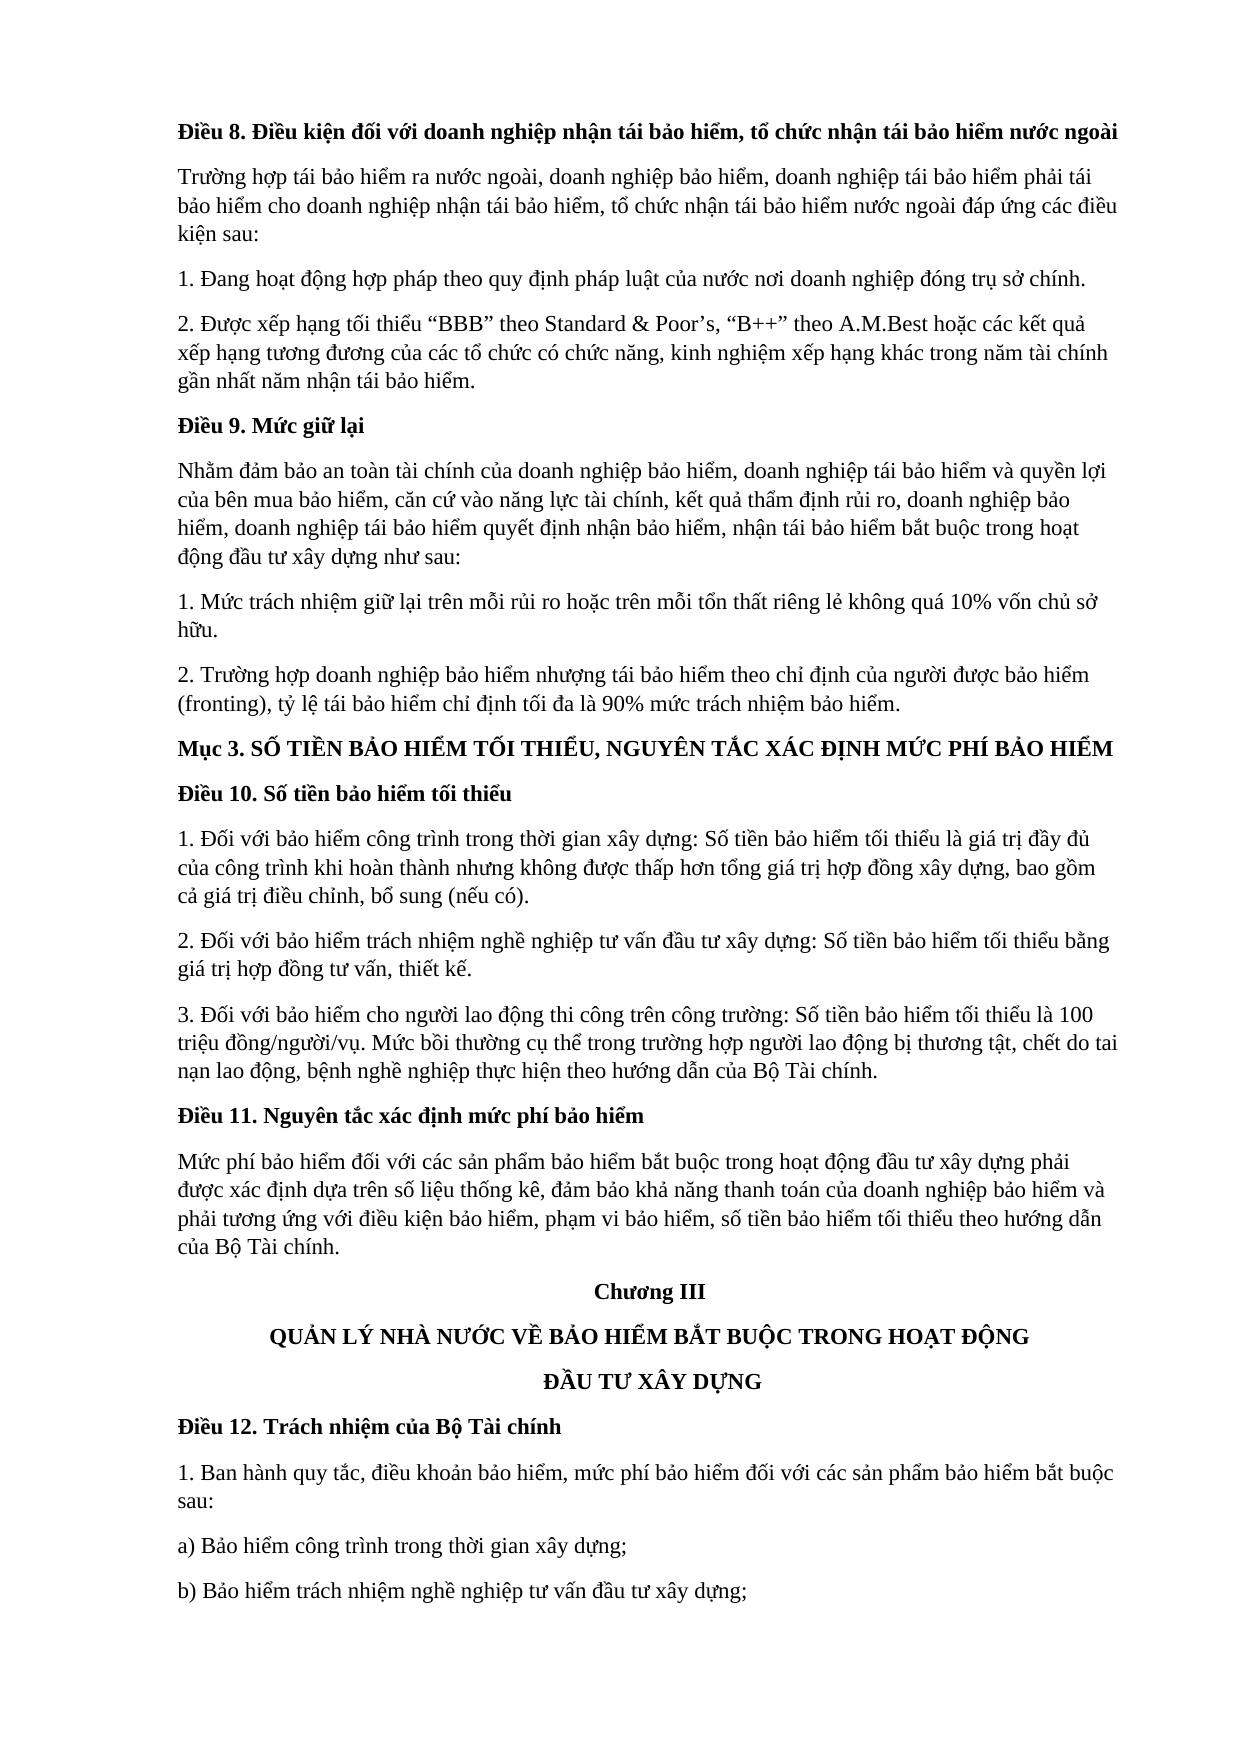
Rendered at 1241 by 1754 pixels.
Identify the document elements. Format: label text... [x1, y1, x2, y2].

text Chương III [177, 1278, 1122, 1304]
text Mức phí bảo hiểm đối với các sản phẩm bảo hiểm bắt buộc trong hoạt động đầu tư xây dựng phải được xác định dựa trên số liệu thống kê, đảm bảo khả năng thanh toán của doanh nghiệp bảo hiểm và phải tương ứng với điều kiện bảo hiểm, phạm vi bảo hiểm, số tiền bảo hiểm tối thiểu theo hướng dẫn của Bộ Tài chính. [177, 1148, 1122, 1259]
text Trường hợp tái bảo hiểm ra nước ngoài, doanh nghiệp bảo hiểm, doanh nghiệp tái bảo hiểm phải tái bảo hiểm cho doanh nghiệp nhận tái bảo hiểm, tổ chức nhận tái bảo hiểm nước ngoài đáp ứng các điều kiện sau: [177, 163, 1122, 246]
text Điều 10. Số tiền bảo hiểm tối thiểu [177, 780, 1122, 806]
text Điều 11. Nguyên tắc xác định mức phí bảo hiểm [177, 1103, 1122, 1129]
text 2. Đối với bảo hiểm trách nhiệm nghề nghiệp tư vấn đầu tư xây dựng: Số tiền bảo hiểm tối thiểu bằng giá trị hợp đồng tư vấn, thiết kế. [177, 927, 1122, 982]
text 2. Được xếp hạng tối thiểu “BBB” theo Standard & Poor’s, “B++” theo A.M.Best hoặc các kết quả xếp hạng tương đương của các tổ chức có chức năng, kinh nghiệm xếp hạng khác trong năm tài chính gần nhất năm nhận tái bảo hiểm. [177, 310, 1122, 393]
text b) Bảo hiểm trách nhiệm nghề nghiệp tư vấn đầu tư xây dựng; [177, 1577, 1122, 1603]
text 1. Đối với bảo hiểm công trình trong thời gian xây dựng: Số tiền bảo hiểm tối thiểu là giá trị đầy đủ của công trình khi hoàn thành nhưng không được thấp hơn tổng giá trị hợp đồng xây dựng, bao gồm cả giá trị điều chỉnh, bổ sung (nếu có). [177, 825, 1122, 908]
text 1. Ban hành quy tắc, điều khoản bảo hiểm, mức phí bảo hiểm đối với các sản phẩm bảo hiểm bắt buộc sau: [177, 1458, 1122, 1513]
text Mục 3. SỐ TIỀN BẢO HIỂM TỐI THIỂU, NGUYÊN TẮC XÁC ĐỊNH MỨC PHÍ BẢO HIỂM [177, 735, 1122, 761]
text 3. Đối với bảo hiểm cho người lao động thi công trên công trường: Số tiền bảo hiểm tối thiểu là 100 triệu đồng/người/vụ. Mức bồi thường cụ thể trong trường hợp người lao động bị thương tật, chết do tai nạn lao động, bệnh nghề nghiệp thực hiện theo hướng dẫn của Bộ Tài chính. [177, 1001, 1122, 1084]
text ĐẦU TƯ XÂY DỰNG [177, 1368, 1122, 1395]
text Nhằm đảm bảo an toàn tài chính của doanh nghiệp bảo hiểm, doanh nghiệp tái bảo hiểm và quyền lợi của bên mua bảo hiểm, căn cứ vào năng lực tài chính, kết quả thẩm định rủi ro, doanh nghiệp bảo hiểm, doanh nghiệp tái bảo hiểm quyết định nhận bảo hiểm, nhận tái bảo hiểm bắt buộc trong hoạt động đầu tư xây dựng như sau: [177, 457, 1122, 569]
text 2. Trường hợp doanh nghiệp bảo hiểm nhượng tái bảo hiểm theo chỉ định của người được bảo hiểm (fronting), tỷ lệ tái bảo hiểm chỉ định tối đa là 90% mức trách nhiệm bảo hiểm. [177, 661, 1122, 716]
text 1. Đang hoạt động hợp pháp theo quy định pháp luật của nước nơi doanh nghiệp đóng trụ sở chính. [177, 265, 1122, 292]
text Điều 8. Điều kiện đối với doanh nghiệp nhận tái bảo hiểm, tổ chức nhận tái bảo hiểm nước ngoài [177, 118, 1122, 144]
text Điều 12. Trách nhiệm của Bộ Tài chính [177, 1413, 1122, 1440]
text Điều 9. Mức giữ lại [177, 412, 1122, 439]
text 1. Mức trách nhiệm giữ lại trên mỗi rủi ro hoặc trên mỗi tổn thất riêng lẻ không quá 10% vốn chủ sở hữu. [177, 588, 1122, 643]
text a) Bảo hiểm công trình trong thời gian xây dựng; [177, 1532, 1122, 1558]
text QUẢN LÝ NHÀ NƯỚC VỀ BẢO HIỂM BẮT BUỘC TRONG HOẠT ĐỘNG [177, 1323, 1122, 1349]
